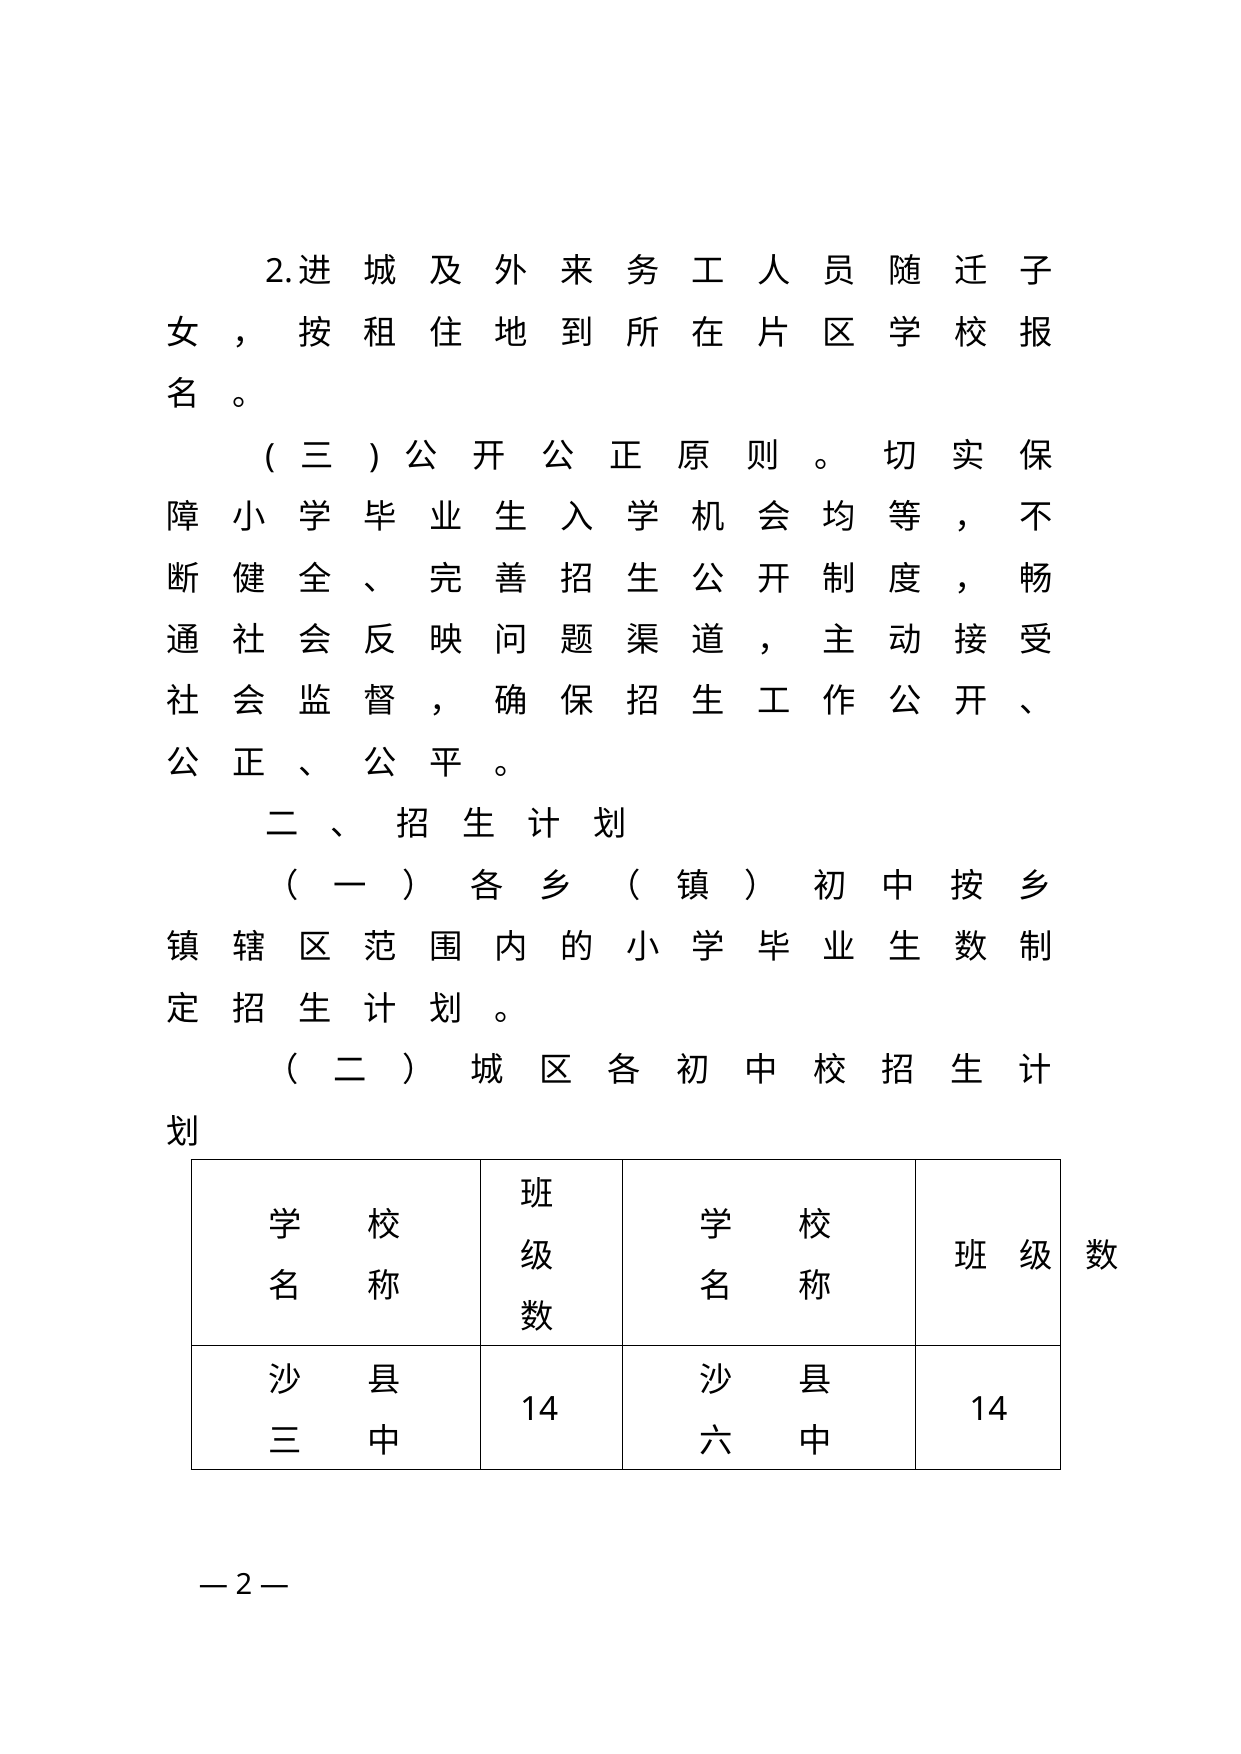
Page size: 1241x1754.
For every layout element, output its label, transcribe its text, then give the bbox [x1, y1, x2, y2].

table_cell 沙 县 六 中 [623, 1346, 915, 1469]
table_cell 14 [481, 1346, 622, 1469]
table_header 班级数 [916, 1160, 1060, 1345]
table_cell 沙 县 三 中 [192, 1346, 480, 1469]
table_header 学 校 名 称 [192, 1160, 480, 1345]
text （一）各乡（镇）初中按乡镇辖区范围内的小学毕业生数制定招生计划。 [167, 852, 1085, 1036]
text 二、招生计划 [167, 791, 1085, 852]
table_header 学 校 名 称 [623, 1160, 915, 1345]
text 2.进城及外来务工人员随迁子女，按租住地到所在片区学校报名。 [167, 237, 1085, 422]
text （二）城区各初中校招生计划 [167, 1036, 1085, 1159]
table_cell 14 [916, 1346, 1060, 1469]
table_header 班级数 [481, 1160, 622, 1345]
text (三)公开公正原则。切实保障小学毕业生入学机会均等，不断健全、完善招生公开制度，畅通社会反映问题渠道，主动接受社会监督，确保招生工作公开、公正、公平。 [167, 422, 1085, 791]
